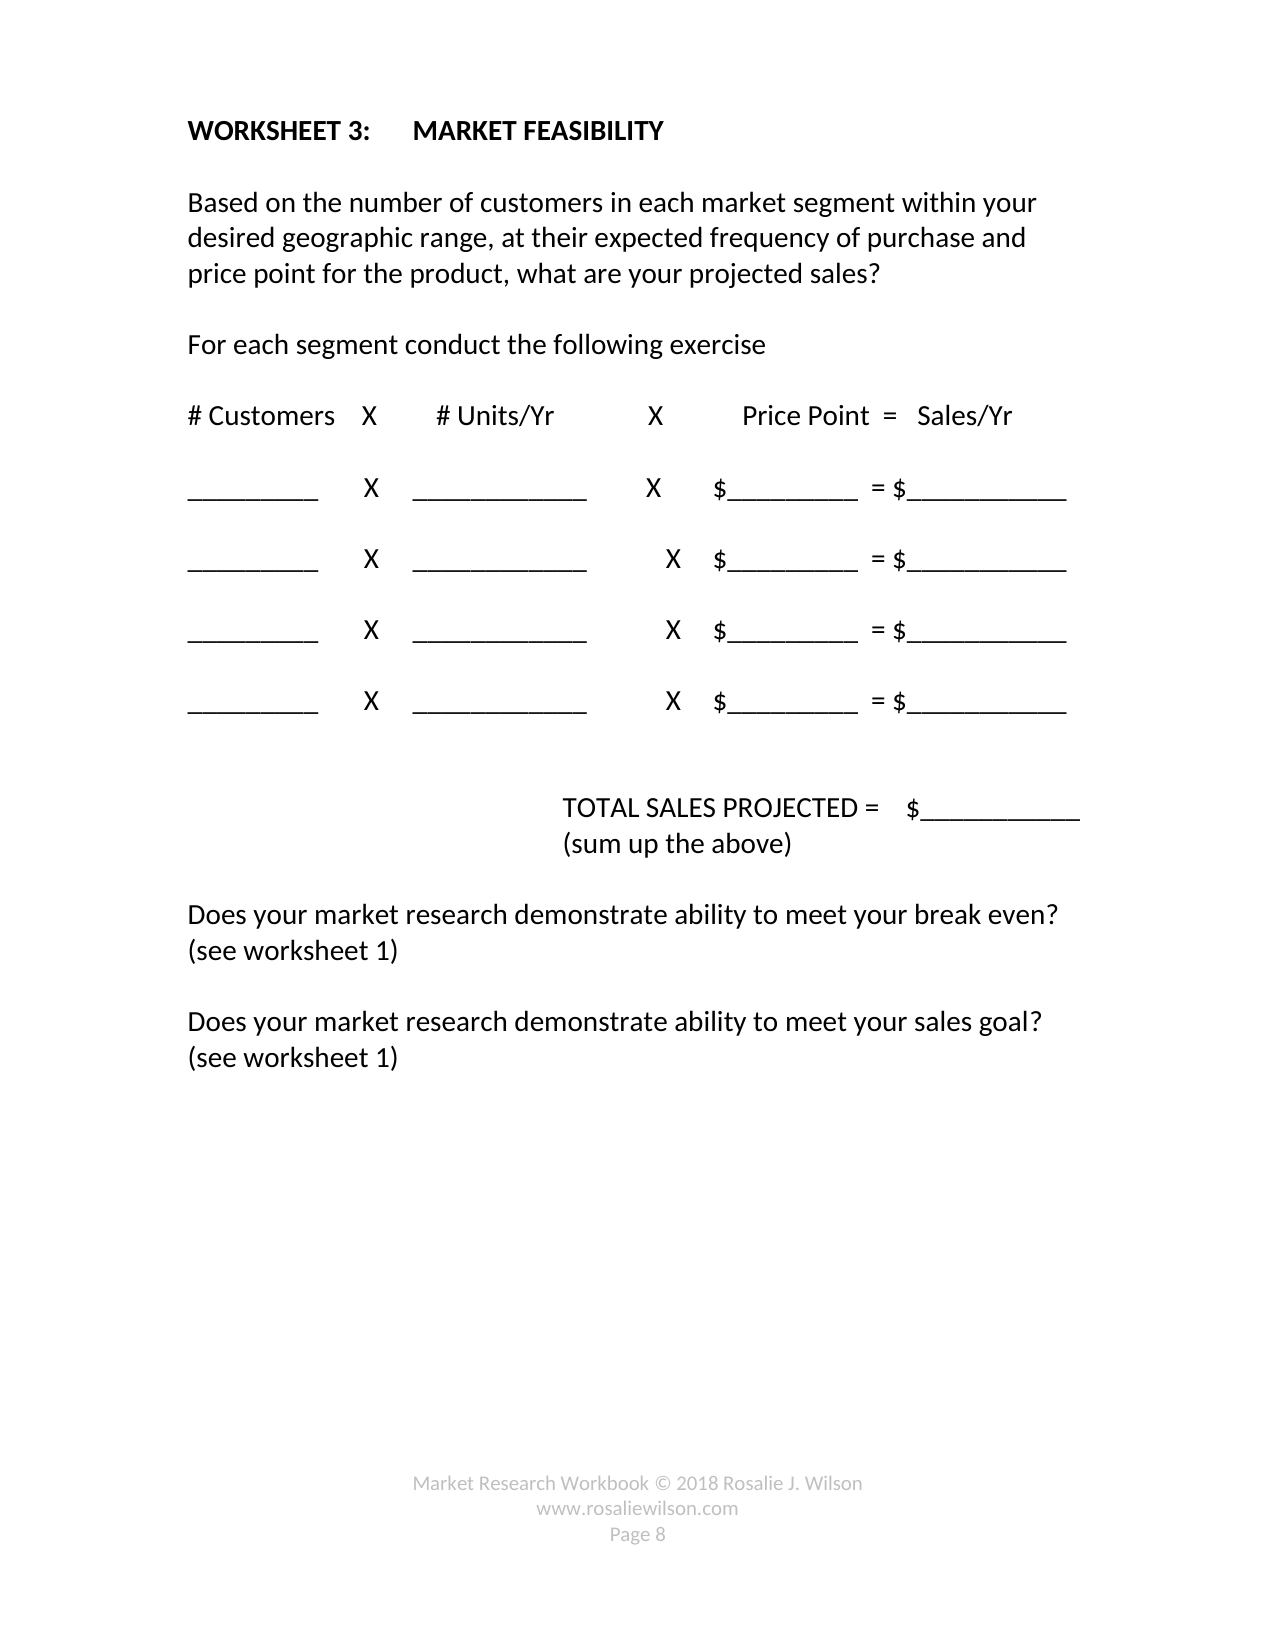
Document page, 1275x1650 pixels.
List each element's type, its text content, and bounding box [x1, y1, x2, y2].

text Does your market research demonstrate ability to meet your break even? [187, 896, 1087, 932]
text # Customers X # Units/Yr X Price Point = Sales/Yr [187, 397, 1087, 433]
text (see worksheet 1) [187, 932, 1087, 967]
text Based on the number of customers in each market segment within your desired geographic range, at their expected frequency of purchase and price point for the product, what are your projected sales? [187, 184, 1087, 291]
text WORKSHEET 3: MARKET FEASIBILITY [187, 112, 1087, 148]
text For each segment conduct the following exercise [187, 326, 1087, 362]
text (sum up the above) [562, 825, 1087, 861]
text Does your market research demonstrate ability to meet your sales goal? [187, 1003, 1087, 1039]
text _________ X ____________ X $_________ = $___________ [187, 469, 1087, 504]
text TOTAL SALES PROJECTED = $___________ [187, 789, 1087, 825]
text _________ X ____________ X $_________ = $___________ [187, 682, 1087, 718]
text _________ X ____________ X $_________ = $___________ [187, 540, 1087, 576]
text (see worksheet 1) [187, 1039, 1087, 1074]
text _________ X ____________ X $_________ = $___________ [187, 611, 1087, 647]
